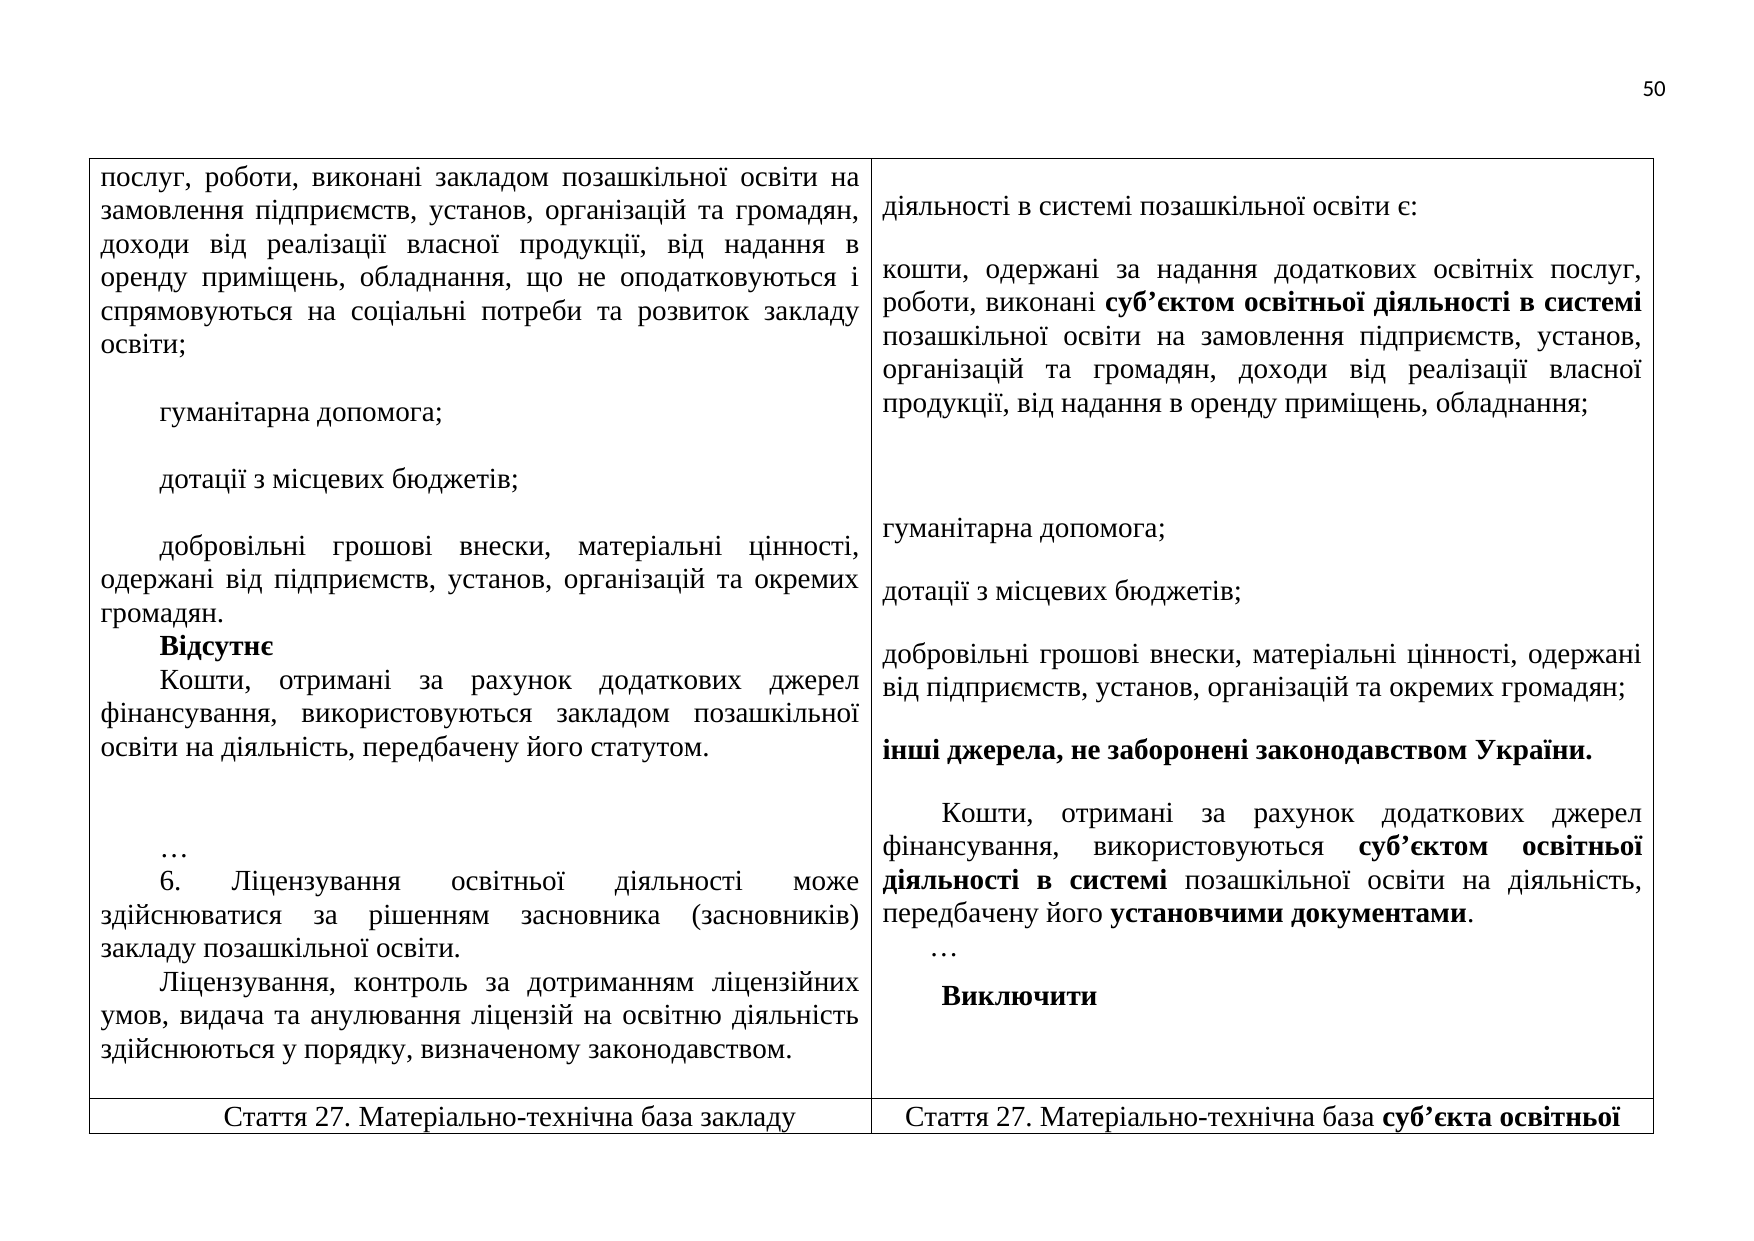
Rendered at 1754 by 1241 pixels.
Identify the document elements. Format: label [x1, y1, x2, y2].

table_cell [90, 1099, 871, 1133]
table_cell [872, 159, 1653, 1098]
table_cell [90, 159, 871, 1098]
table_cell [872, 1099, 1653, 1133]
